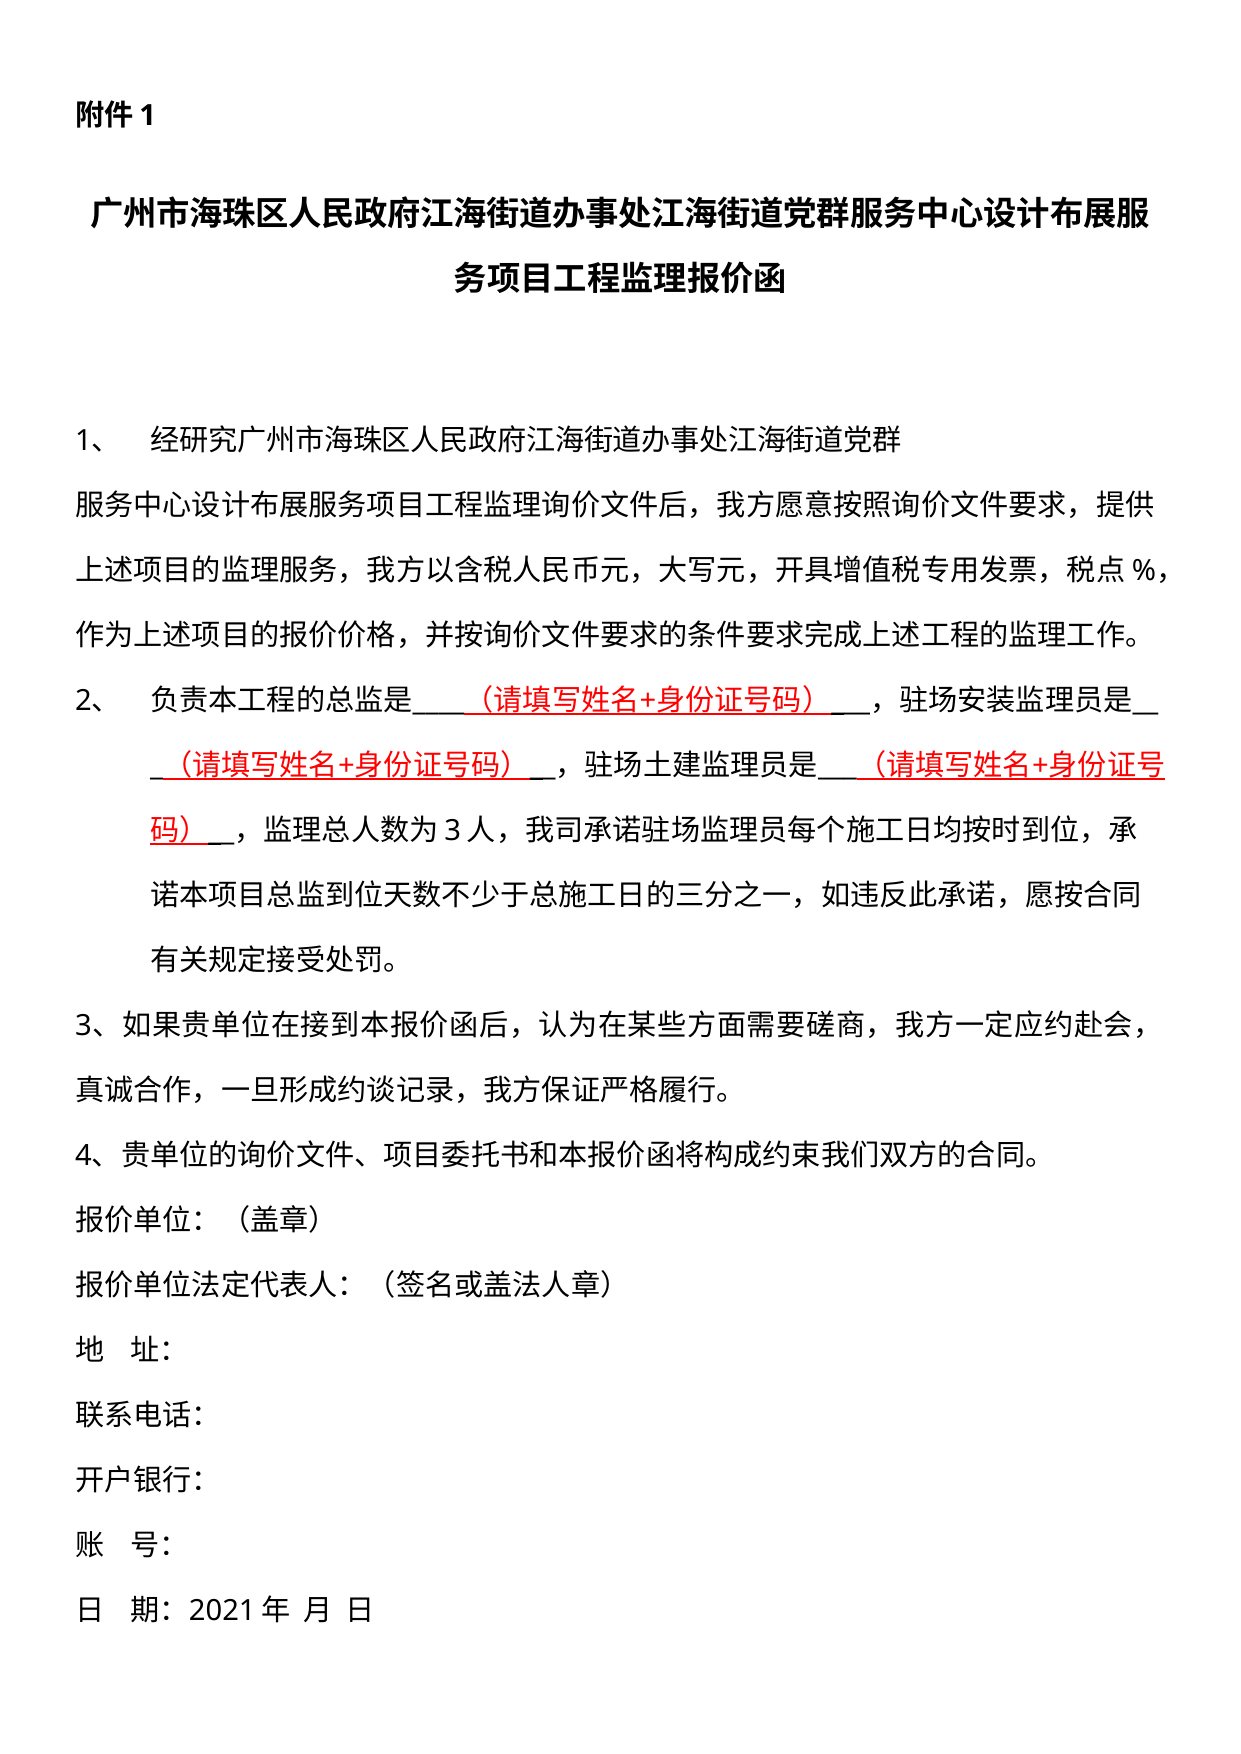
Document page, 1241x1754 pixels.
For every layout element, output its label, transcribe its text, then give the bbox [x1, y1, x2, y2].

text 账 号： [75, 1510, 1165, 1575]
text 服务中心设计布展服务项目工程监理询价文件后，我方愿意按照询价文件要求，提供上述项目的监理服务，我方以含税人民币元，大写元，开具增值税专用发票，税点 %，作为上述项目的报价价格，并按询价文件要求的条件要求完成上述工程的监理工作。 [75, 470, 1165, 665]
text 4、贵单位的询价文件、项目委托书和本报价函将构成约束我们双方的合同。 [75, 1120, 1165, 1185]
text 附件1 [75, 81, 1165, 146]
list 经研究广州市海珠区人民政府江海街道办事处江海街道党群 [75, 405, 1165, 470]
text 报价单位法定代表人：（签名或盖法人章） [75, 1250, 1165, 1315]
text 报价单位：（盖章） [75, 1185, 1165, 1250]
list 负责本工程的总监是____（请填写姓名+身份证号码）___，驻场安装监理员是___（请填写姓名+身份证号码）__，驻场土建监理员是___（请填写姓名+身份证号码）__，监理总人数为3人，我司承诺驻场监理员每个施工日均按时到位，承诺本项目总监到位天数不少于总施工日的三分之一，如违反此承诺，愿按合同有关规定接受处罚。 [75, 665, 1165, 990]
text 3、如果贵单位在接到本报价函后，认为在某些方面需要磋商，我方一定应约赴会，真诚合作，一旦形成约谈记录，我方保证严格履行。 [75, 990, 1165, 1120]
text 广州市海珠区人民政府江海街道办事处江海街道党群服务中心设计布展服务项目工程监理报价函 [75, 178, 1165, 308]
text 日 期：2021年 月 日 [75, 1575, 1165, 1640]
text 地 址： [75, 1315, 1165, 1380]
text 开户银行： [75, 1445, 1165, 1510]
text 联系电话： [75, 1380, 1165, 1445]
